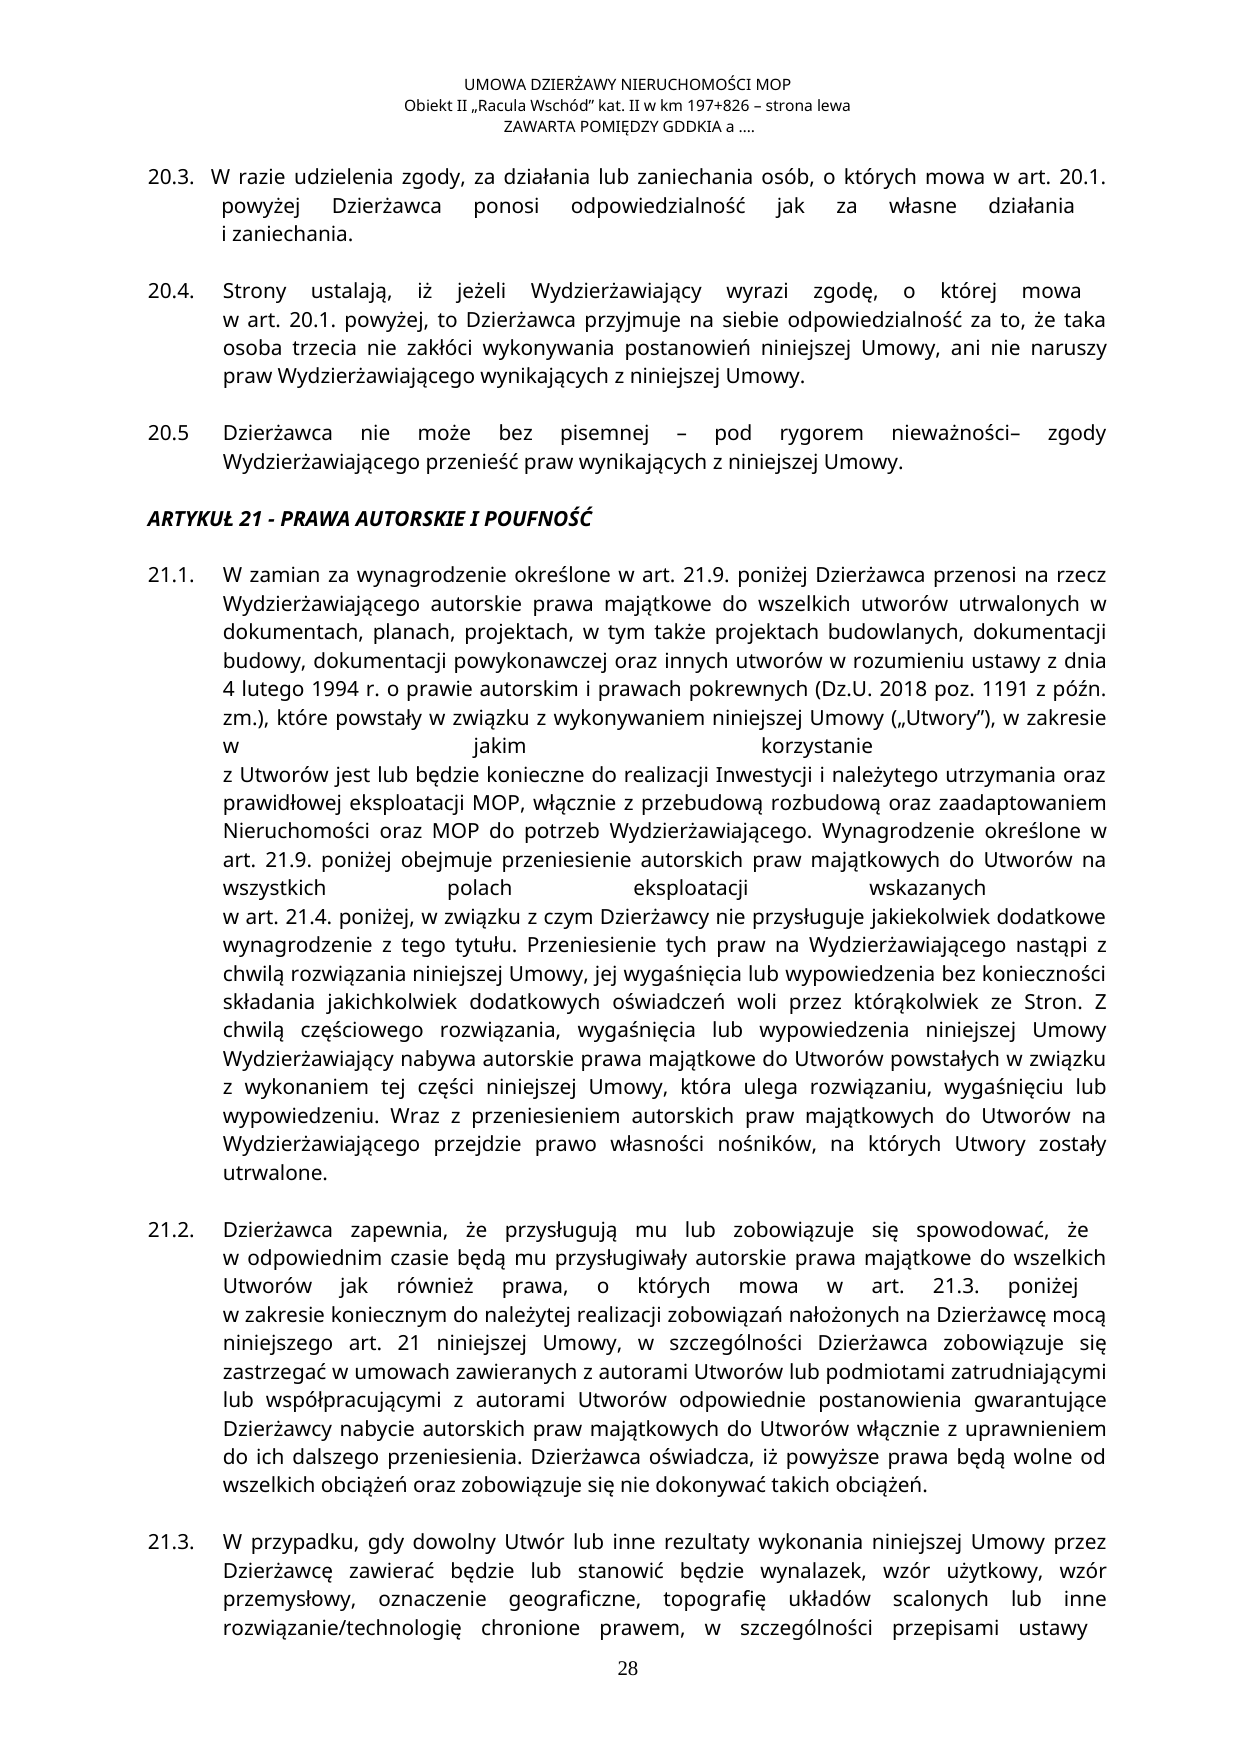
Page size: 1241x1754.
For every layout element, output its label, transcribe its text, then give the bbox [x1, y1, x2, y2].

list W zamian za wynagrodzenie określone w art. 21.9. poniżej Dzierżawca przenosi na rzecz Wydzierżawiającego autorskie prawa majątkowe do wszelkich utworów utrwalonych w dokumentach, planach, projektach, w tym także projektach budowlanych, dokumentacji budowy, dokumentacji powykonawczej oraz innych utworów w rozumieniu ustawy z dnia 4 lutego 1994 r. o prawie autorskim i prawach pokrewnych (Dz.U. 2018 poz. 1191 z późn. zm.), które powstały w związku z wykonywaniem niniejszej Umowy („Utwory”), w zakresie w jakim korzystanie z Utworów jest lub będzie konieczne do realizacji Inwestycji i należytego utrzymania oraz prawidłowej eksploatacji MOP, włącznie z przebudową rozbudową oraz zaadaptowaniem Nieruchomości oraz MOP do potrzeb Wydzierżawiającego. Wynagrodzenie określone w art. 21.9. poniżej obejmuje przeniesienie autorskich praw majątkowych do Utworów na wszystkich polach eksploatacji wskazanych w art. 21.4. poniżej, w związku z czym Dzierżawcy nie przysługuje jakiekolwiek dodatkowe wynagrodzenie z tego tytułu. Przeniesienie tych praw na Wydzierżawiającego nastąpi z chwilą rozwiązania niniejszej Umowy, jej wygaśnięcia lub wypowiedzenia bez konieczności składania jakichkolwiek dodatkowych oświadczeń woli przez którąkolwiek ze Stron. Z chwilą częściowego rozwiązania, wygaśnięcia lub wypowiedzenia niniejszej Umowy Wydzierżawiający nabywa autorskie prawa majątkowe do Utworów powstałych w związku z wykonaniem tej części niniejszej Umowy, która ulega rozwiązaniu, wygaśnięciu lub wypowiedzeniu. Wraz z przeniesieniem autorskich praw majątkowych do Utworów na Wydzierżawiającego przejdzie prawo własności nośników, na których Utwory zostały utrwalone. [148, 561, 1107, 1186]
subtitle ARTYKUŁ 21 - PRAWA AUTORSKIE I POUFNOŚĆ [148, 504, 1107, 532]
list Dzierżawca zapewnia, że przysługują mu lub zobowiązuje się spowodować, że w odpowiednim czasie będą mu przysługiwały autorskie prawa majątkowe do wszelkich Utworów jak również prawa, o których mowa w art. 21.3. poniżej w zakresie koniecznym do należytej realizacji zobowiązań nałożonych na Dzierżawcę mocą niniejszego art. 21 niniejszej Umowy, w szczególności Dzierżawca zobowiązuje się zastrzegać w umowach zawieranych z autorami Utworów lub podmiotami zatrudniającymi lub współpracującymi z autorami Utworów odpowiednie postanowienia gwarantujące Dzierżawcy nabycie autorskich praw majątkowych do Utworów włącznie z uprawnieniem do ich dalszego przeniesienia. Dzierżawca oświadcza, iż powyższe prawa będą wolne od wszelkich obciążeń oraz zobowiązuje się nie dokonywać takich obciążeń. [148, 1215, 1107, 1499]
list Strony ustalają, iż jeżeli Wydzierżawiający wyrazi zgodę, o której mowa w art. 20.1. powyżej, to Dzierżawca przyjmuje na siebie odpowiedzialność za to, że taka osoba trzecia nie zakłóci wykonywania postanowień niniejszej Umowy, ani nie naruszy praw Wydzierżawiającego wynikających z niniejszej Umowy. [148, 276, 1107, 390]
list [148, 1527, 1107, 1641]
text 20.3. W razie udzielenia zgody, za działania lub zaniechania osób, o których mowa w art. 20.1. powyżej Dzierżawca ponosi odpowiedzialność jak za własne działania i zaniechania. [148, 162, 1107, 248]
list Dzierżawca nie może bez pisemnej – pod rygorem nieważności– zgody Wydzierżawiającego przenieść praw wynikających z niniejszej Umowy. [148, 418, 1107, 475]
